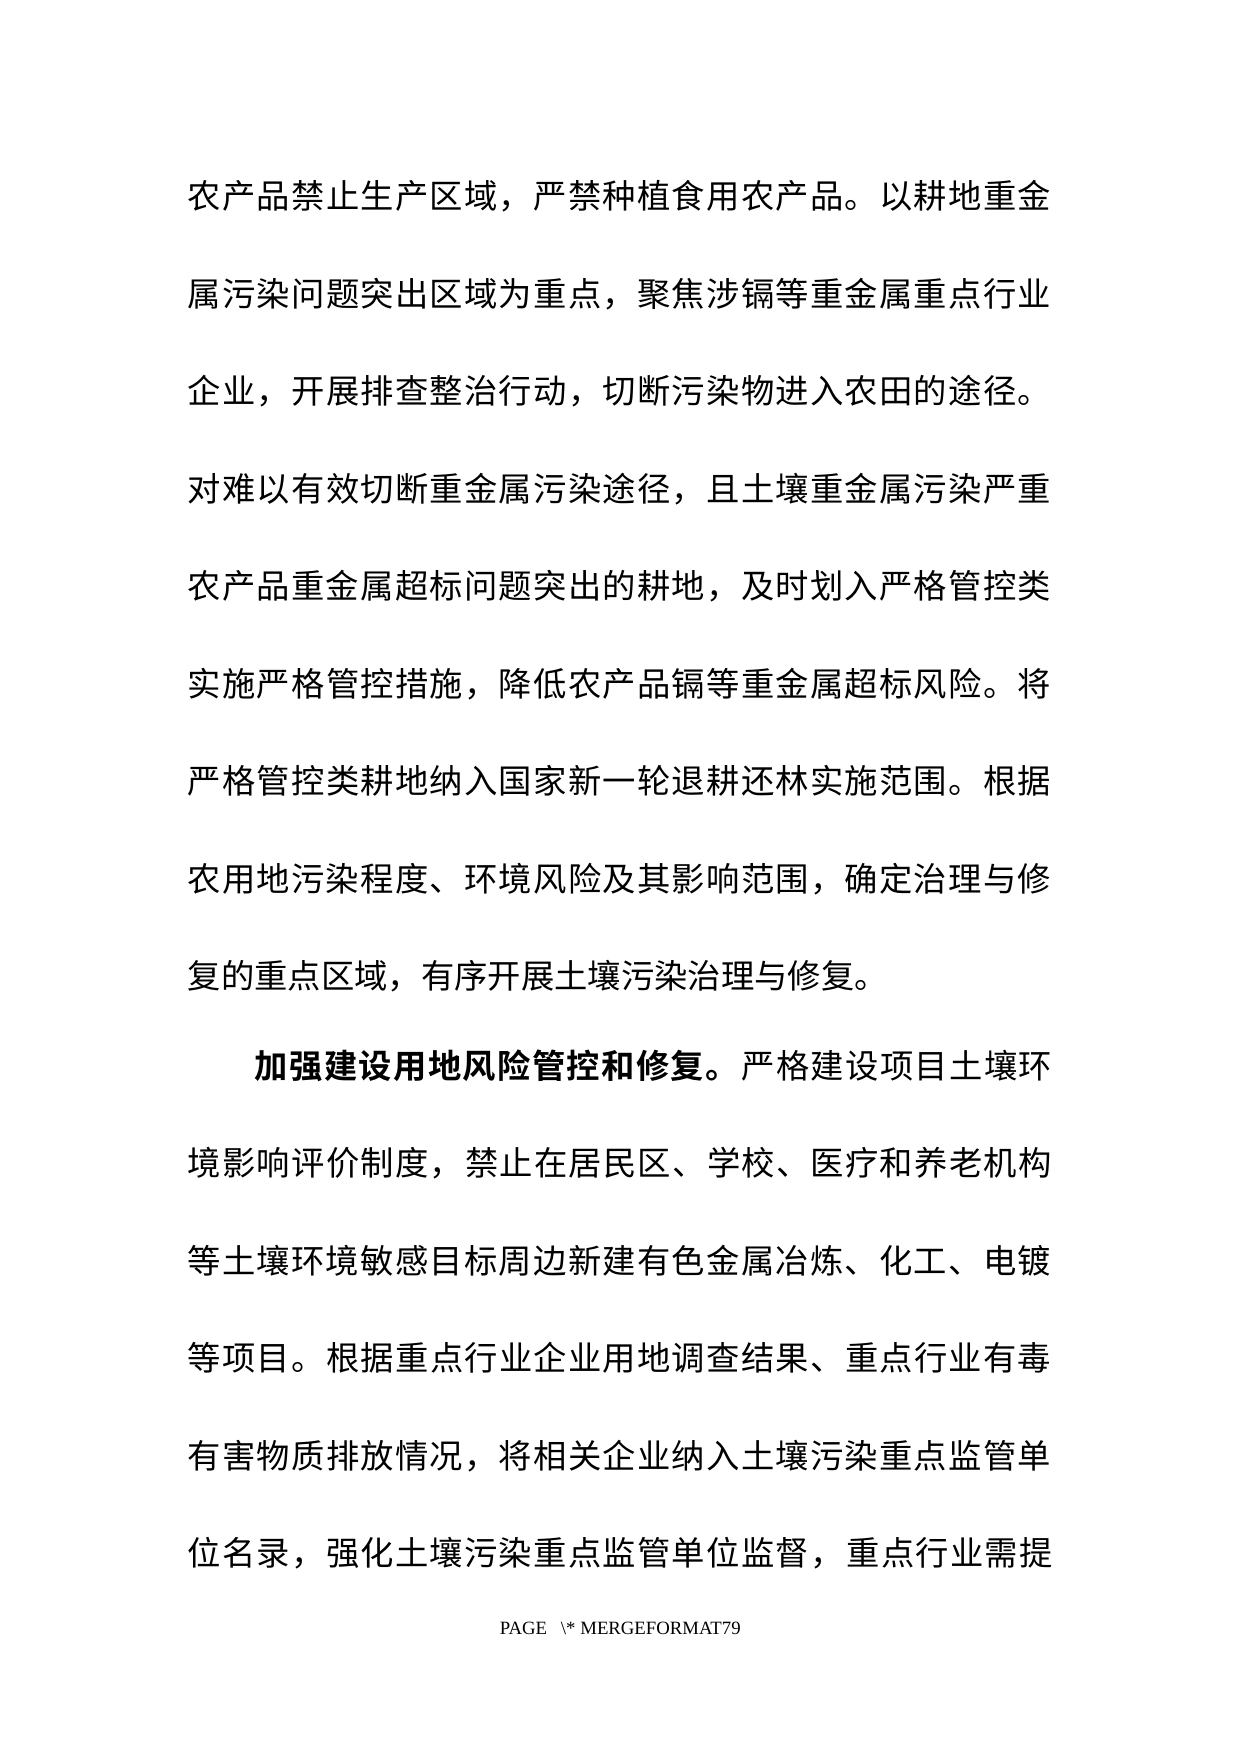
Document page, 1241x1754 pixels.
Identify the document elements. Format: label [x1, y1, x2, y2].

text [187, 162, 1053, 1007]
text [187, 1031, 1053, 1583]
